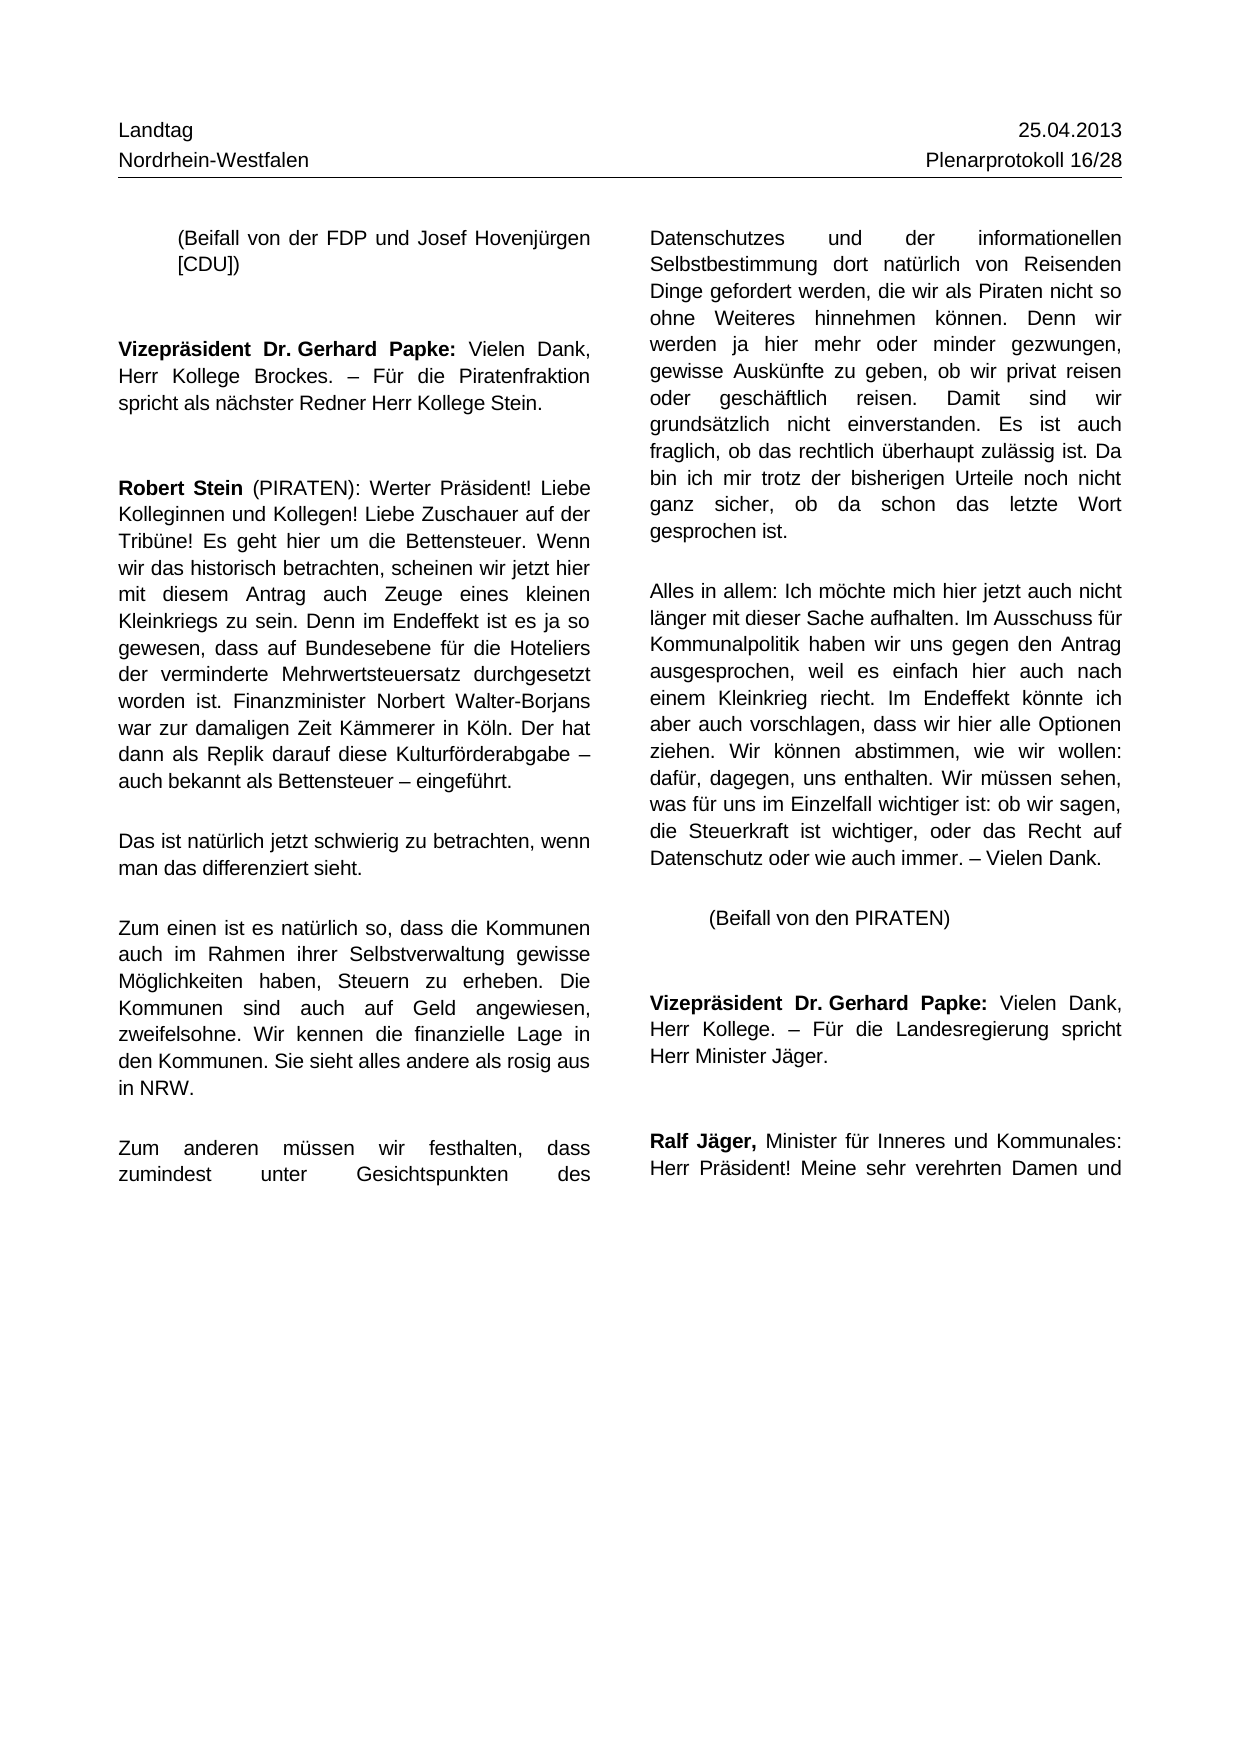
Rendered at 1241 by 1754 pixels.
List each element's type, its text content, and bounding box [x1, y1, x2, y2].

text Alles in allem: Ich möchte mich hier jetzt auch nicht länger mit dieser Sache aufhalten. Im Ausschuss für Kommunalpolitik haben wir uns gegen den Antrag ausgesprochen, weil es einfach hier auch nach einem Kleinkrieg riecht. Im Endeffekt könnte ich aber auch vorschlagen, dass wir hier alle Optionen ziehen. Wir können abstimmen, wie wir wollen: dafür, dagegen, uns enthalten. Wir müssen sehen, was für uns im Einzelfall wichtiger ist: ob wir sagen, die Steuerkraft ist wichtiger, oder das Recht auf Datenschutz oder wie auch immer. – Vielen Dank. [649, 579, 1122, 869]
text Das ist natürlich jetzt schwierig zu betrachten, wenn man das differenziert sieht. [118, 829, 591, 879]
text Vizepräsident Dr. Gerhard Papke: Vielen Dank, Herr Kollege Brockes. – Für die Piratenfraktion spricht als nächster Redner Herr Kollege Stein. [118, 338, 591, 414]
text (Beifall von der FDP und Josef Hovenjürgen [CDU]) [177, 226, 591, 276]
text Ralf Jäger, Minister für Inneres und Kommunales: Herr Präsident! Meine sehr verehrten Damen und Herren! Ich würde mich auch gerne noch zum BVB äußern. Aber das wird mir leider auf meine Redezeit angerechnet. Deshalb lasse ich es. Deshalb kommen wir direkt zum Thema. [649, 1129, 1122, 1179]
text (Beifall von den PIRATEN) [709, 906, 1122, 929]
text Zum einen ist es natürlich so, dass die Kommunen auch im Rahmen ihrer Selbstverwaltung gewisse Möglichkeiten haben, Steuern zu erheben. Die Kommunen sind auch auf Geld angewiesen, zweifelsohne. Wir kennen die finanzielle Lage in den Kommunen. Sie sieht alles andere als rosig aus in NRW. [118, 916, 591, 1099]
text Zum anderen müssen wir festhalten, dass zumindest unter Gesichtspunkten des Datenschutzes und der informationellen Selbstbestimmung dort natürlich von Reisenden Dinge gefordert werden, die wir als Piraten nicht so ohne Weiteres hinnehmen können. Denn wir werden ja hier mehr oder minder gezwungen, gewisse Auskünfte zu geben, ob wir privat reisen oder geschäftlich reisen. Damit sind wir grundsätzlich nicht einverstanden. Es ist auch fraglich, ob das rechtlich überhaupt zulässig ist. Da bin ich mir trotz der bisherigen Urteile noch nicht ganz sicher, ob da schon das letzte Wort gesprochen ist. [649, 226, 1122, 543]
text Robert Stein (PIRATEN): Werter Präsident! Liebe Kolleginnen und Kollegen! Liebe Zuschauer auf der Tribüne! Es geht hier um die Bettensteuer. Wenn wir das historisch betrachten, scheinen wir jetzt hier mit diesem Antrag auch Zeuge eines kleinen Kleinkriegs zu sein. Denn im Endeffekt ist es ja so gewesen, dass auf Bundesebene für die Hoteliers der verminderte Mehrwertsteuersatz durchgesetzt worden ist. Finanzminister Norbert Walter-Borjans war zur damaligen Zeit Kämmerer in Köln. Der hat dann als Replik darauf diese Kulturförderabgabe – auch bekannt als Bettensteuer – eingeführt. [118, 476, 591, 793]
text Vizepräsident Dr. Gerhard Papke: Vielen Dank, Herr Kollege. – Für die Landesregierung spricht Herr Minister Jäger. [649, 991, 1122, 1068]
